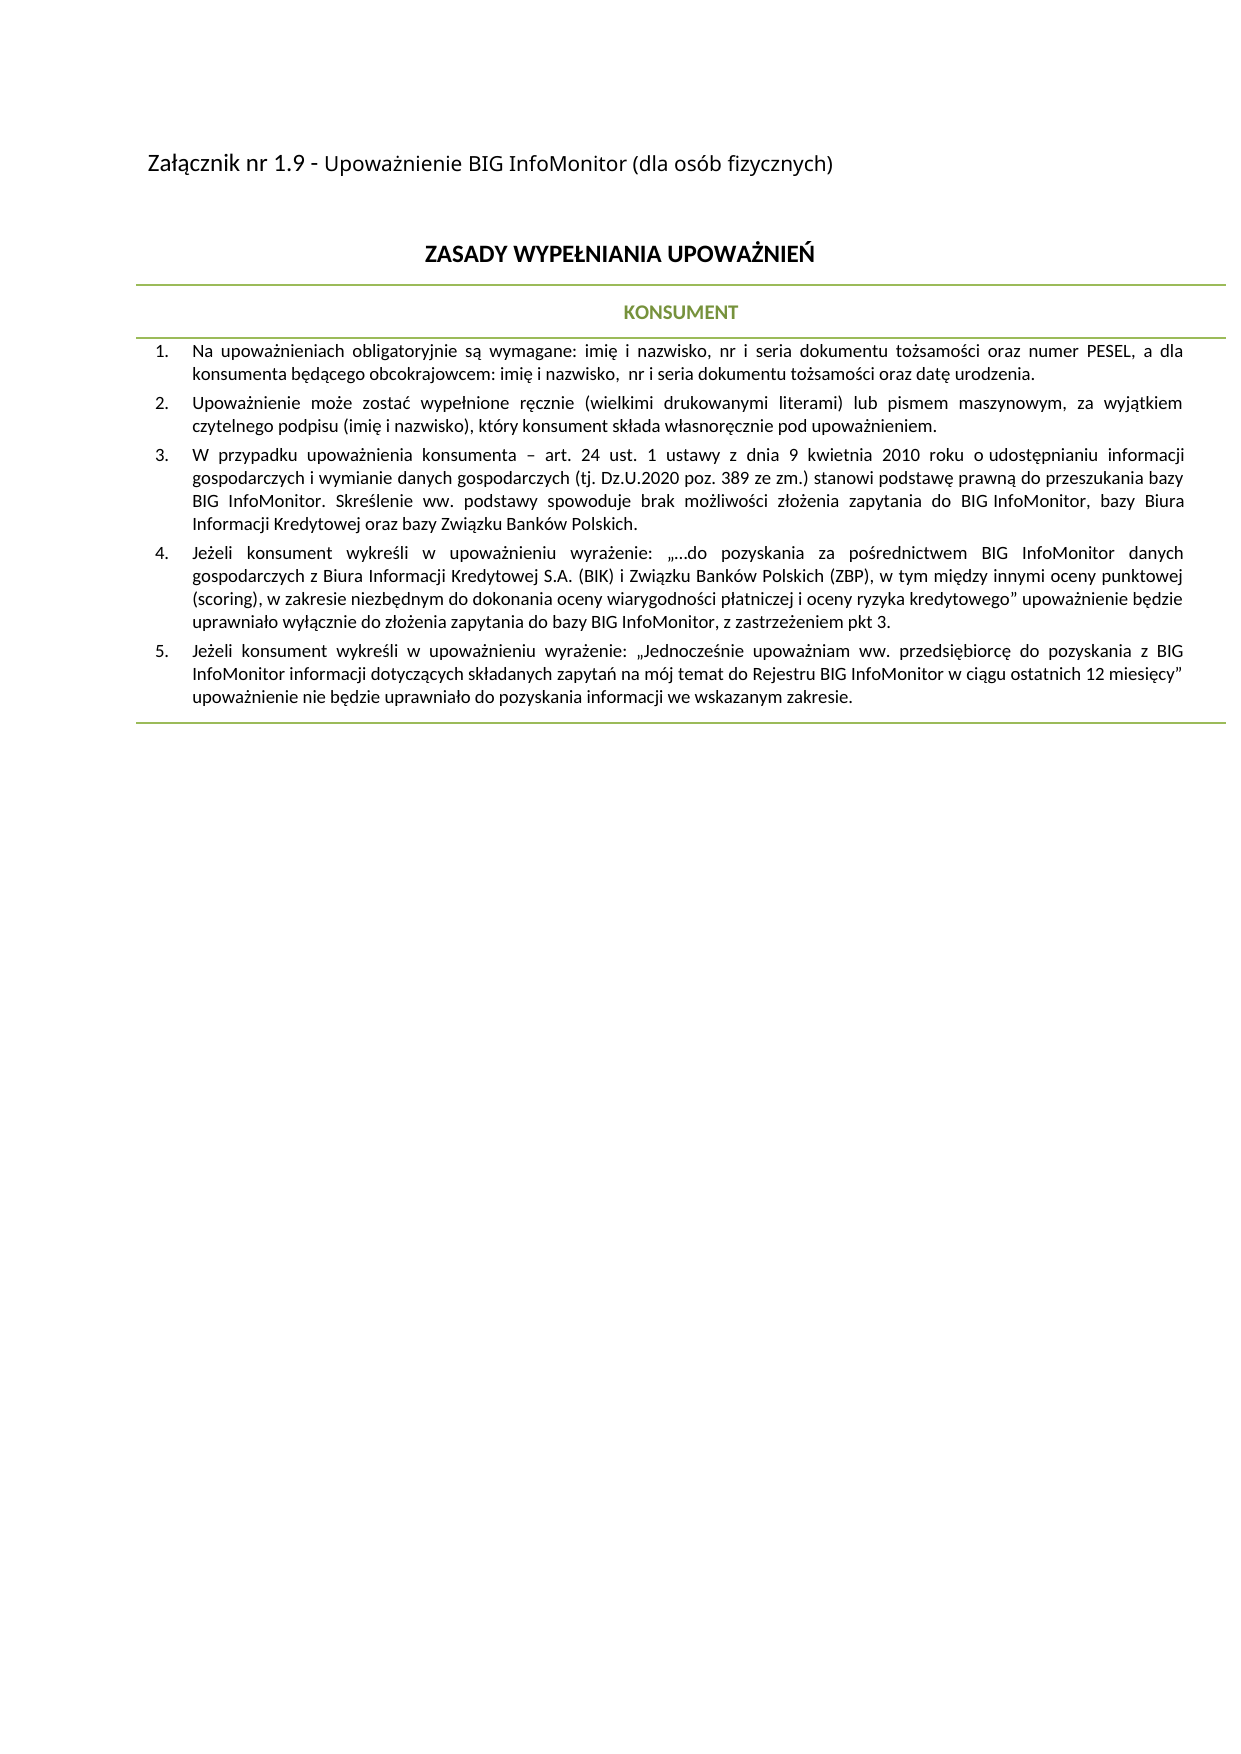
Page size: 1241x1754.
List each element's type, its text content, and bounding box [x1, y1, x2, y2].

text Załącznik nr 1.9 - Upoważnienie BIG InfoMonitor (dla osób fizycznych) [148, 148, 1093, 178]
table_cell Na upoważnieniach obligatoryjnie są wymagane: imię i nazwisko, nr i seria dokumentu tożsamości oraz numer PESEL, a dla konsumenta będącego obcokrajowcem: imię i nazwisko, nr i seria dokumentu tożsamości oraz datę urodzenia. Upoważnienie może zostać wypełnione ręcznie (wielkimi drukowanymi literami) lub pismem maszynowym, za wyjątkiem czytelnego podpisu (imię i nazwisko), który konsument składa własnoręcznie pod upoważnieniem. W przypadku upoważnienia konsumenta – art. 24 ust. 1 ustawy z dnia 9 kwietnia 2010 roku o udostępnianiu informacji gospodarczych i wymianie danych gospodarczych (tj. Dz.U.2020 poz. 389 ze zm.) stanowi podstawę prawną do przeszukania bazy BIG InfoMonitor. Skreślenie ww. podstawy spowoduje brak możliwości złożenia zapytania do BIG InfoMonitor, bazy Biura Informacji Kredytowej oraz bazy Związku Banków Polskich. Jeżeli konsument wykreśli w upoważnieniu wyrażenie: „…do pozyskania za pośrednictwem BIG InfoMonitor danych gospodarczych z Biura Informacji Kredytowej S.A. (BIK) i Związku Banków Polskich (ZBP), w tym między innymi oceny punktowej (scoring), w zakresie niezbędnym do dokonania oceny wiarygodności płatniczej i oceny ryzyka kredytowego” upoważnienie będzie uprawniało wyłącznie do złożenia zapytania do bazy BIG InfoMonitor, z zastrzeżeniem pkt 3. Jeżeli konsument wykreśli w upoważnieniu wyrażenie: „Jednocześnie upoważniam ww. przedsiębiorcę do pozyskania z BIG InfoMonitor informacji dotyczących składanych zapytań na mój temat do Rejestru BIG InfoMonitor w ciągu ostatnich 12 miesięcy” upoważnienie nie będzie uprawniało do pozyskania informacji we wskazanym zakresie. [136, 339, 1226, 722]
table_header KONSUMENT [136, 286, 1226, 337]
text ZASADY WYPEŁNIANIA UPOWAŻNIEŃ [148, 239, 1093, 269]
